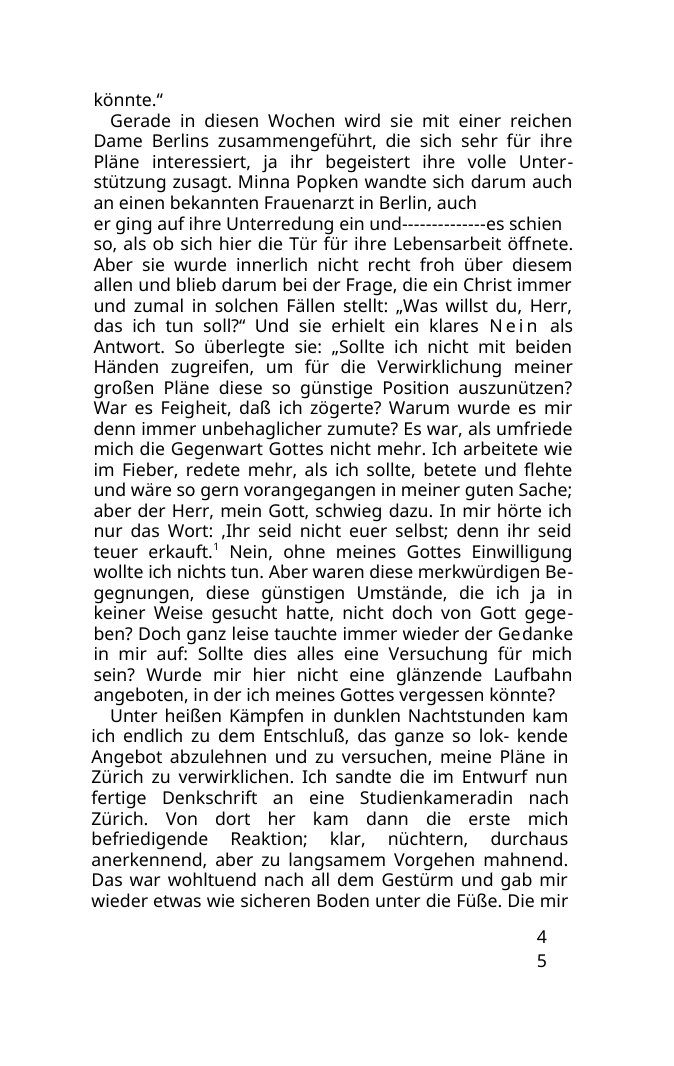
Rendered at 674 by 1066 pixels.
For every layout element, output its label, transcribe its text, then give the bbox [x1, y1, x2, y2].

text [93, 90, 573, 111]
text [91, 706, 569, 911]
text er ging auf ihre Unterredung ein und es schien [93, 213, 654, 234]
text so, als ob sich hier die Tür für ihre Lebensarbeit öffnete. Aber sie wurde innerlich nicht recht froh über diesem allen und blieb darum bei der Frage, die ein Christ immer und zumal in solchen Fällen stellt: „Was willst du, Herr, das ich tun soll?“ Und sie erhielt ein klares Nein als Antwort. So überlegte sie: „Sollte ich nicht mit beiden Händen zugreifen, um für die Verwirklichung meiner großen Pläne diese so günstige Position auszunützen? War es Feigheit, daß ich zögerte? Warum wurde es mir denn immer unbehaglicher zumute? Es war, als umfriede mich die Gegenwart Gottes nicht mehr. Ich arbeitete wie im Fieber, redete mehr, als ich sollte, betete und flehte und wäre so gern vorangegangen in meiner guten Sache; aber der Herr, mein Gott, schwieg dazu. In mir hörte ich nur das Wort: ,Ihr seid nicht euer selbst; denn ihr seid teuer erkauft.1 Nein, ohne meines Gottes Einwilligung wollte ich nichts tun. Aber waren diese merkwürdigen Begegnungen, diese günstigen Umstände, die ich ja in keiner Weise gesucht hatte, nicht doch von Gott gegeben? Doch ganz leise tauchte immer wieder der Gedanke in mir auf: Sollte dies alles eine Versuchung für mich sein? Wurde mir hier nicht eine glänzende Laufbahn angeboten, in der ich meines Gottes vergessen könnte? [93, 234, 573, 706]
text Gerade in diesen Wochen wird sie mit einer reichen Dame Berlins zusammengeführt, die sich sehr für ihre Pläne interessiert, ja ihr begeistert ihre volle Unterstützung zusagt. Minna Popken wandte sich darum auch an einen bekannten Frauenarzt in Berlin, auch [93, 111, 573, 213]
